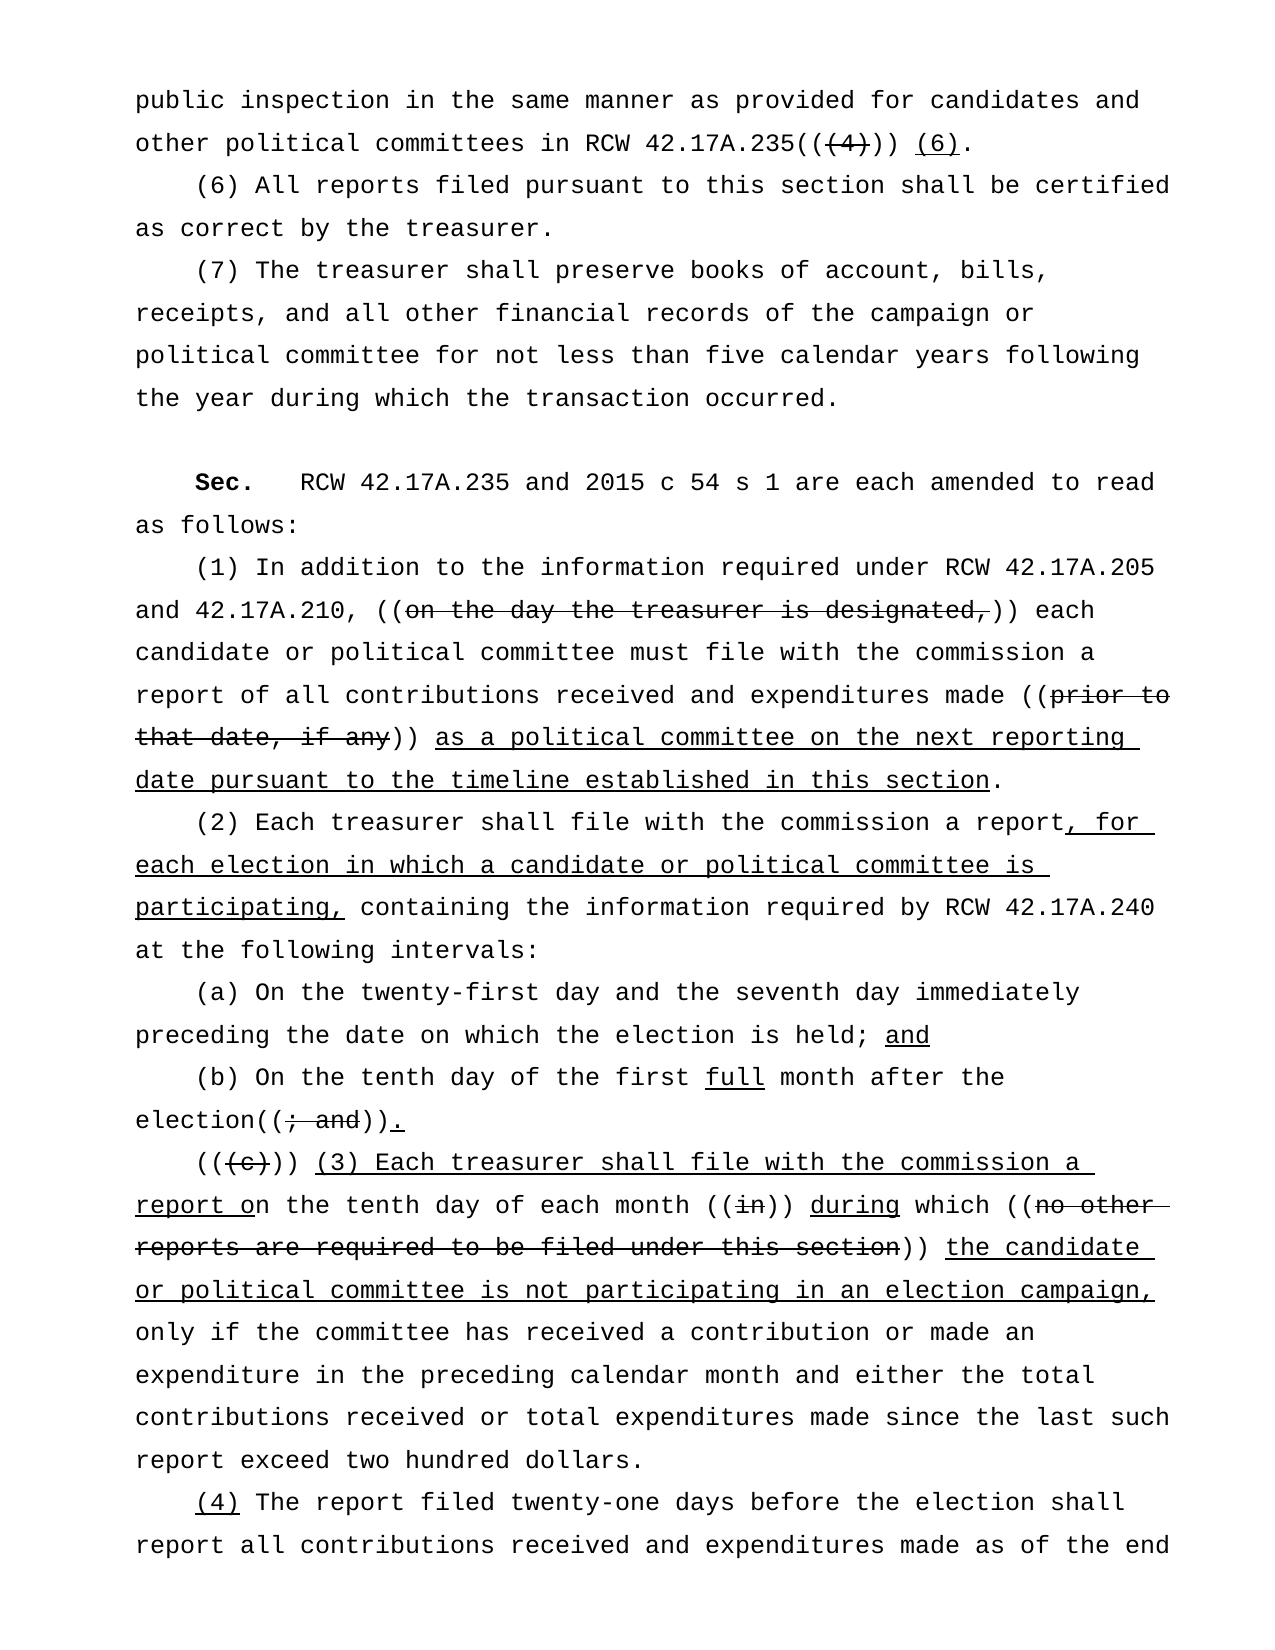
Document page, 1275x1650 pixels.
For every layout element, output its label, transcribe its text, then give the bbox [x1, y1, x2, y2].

text Sec. RCW 42.17A.235 and 2015 c 54 s 1 are each amended to read as follows: [135, 457, 1170, 542]
text (1) In addition to the information required under RCW 42.17A.205 and 42.17A.210, ((on the day the treasurer is designated,)) each candidate or political committee must file with the commission a report of all contributions received and expenditures made ((prior to that date, if any)) as a political committee on the next reporting date pursuant to the timeline established in this section. [135, 542, 1170, 797]
text (2) Each treasurer shall file with the commission a report, for each election in which a candidate or political committee is participating, containing the information required by RCW 42.17A.240 at the following intervals: [135, 797, 1170, 967]
text (6) All reports filed pursuant to this section shall be certified as correct by the treasurer. [135, 160, 1170, 245]
text (7) The treasurer shall preserve books of account, bills, receipts, and all other financial records of the campaign or political committee for not less than five calendar years following the year during which the transaction occurred. [135, 245, 1170, 415]
text (a) On the twenty-first day and the seventh day immediately preceding the date on which the election is held; and [135, 967, 1170, 1052]
text (b) On the tenth day of the first full month after the election((; and)). [135, 1052, 1170, 1137]
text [135, 75, 1170, 160]
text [135, 1477, 1170, 1562]
text (((c))) (3) Each treasurer shall file with the commission a report on the tenth day of each month ((in)) during which ((no other reports are required to be filed under this section)) the candidate or political committee is not participating in an election campaign, only if the committee has received a contribution or made an expenditure in the preceding calendar month and either the total contributions received or total expenditures made since the last such report exceed two hundred dollars. [135, 1137, 1170, 1477]
